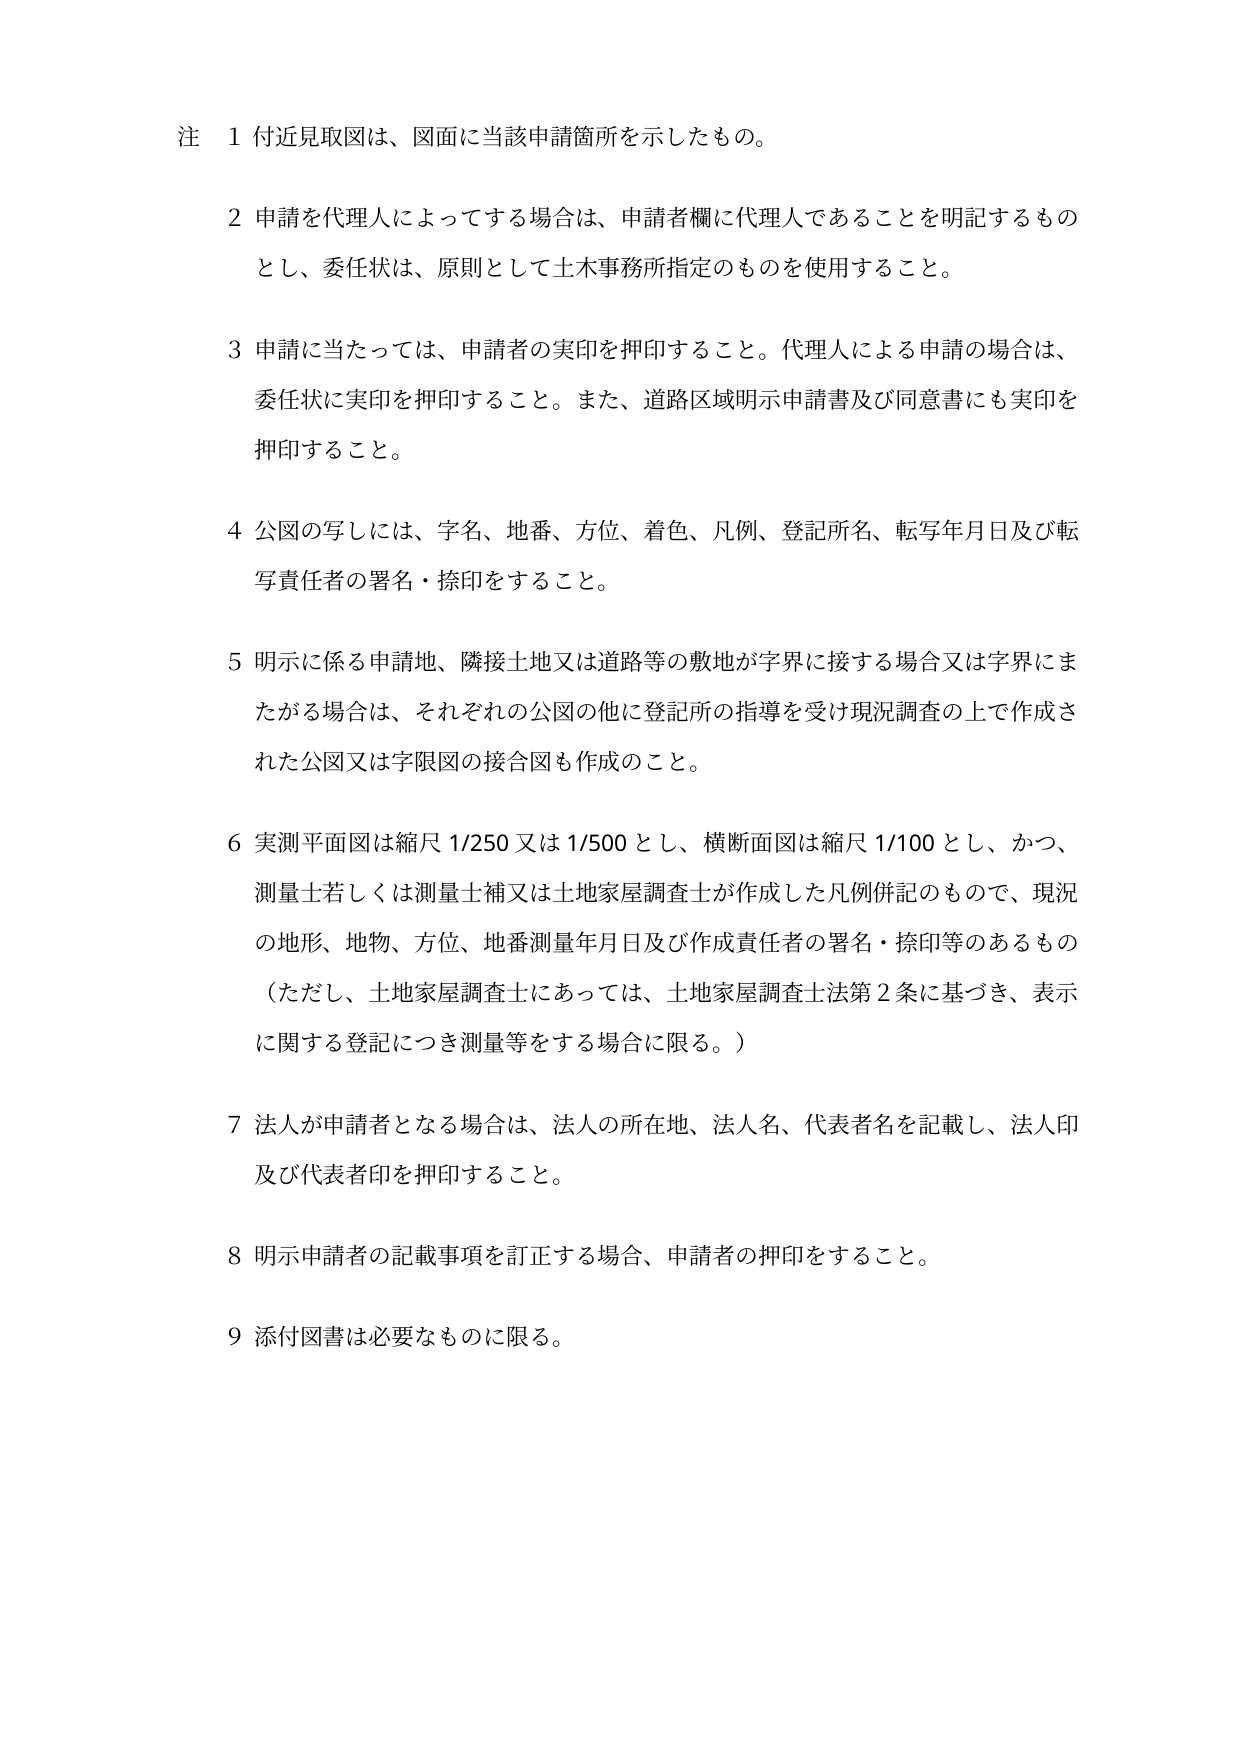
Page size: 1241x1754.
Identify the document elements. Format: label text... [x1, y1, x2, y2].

list 法人が申請者となる場合は、法人の所在地、法人名、代表者名を記載し、法人印及び代表者印を押印すること。 [177, 1089, 1081, 1189]
text 注 １ 付近見取図は、図面に当該申請箇所を示したもの。 [177, 102, 1081, 152]
list 公図の写しには、字名、地番、方位、着色、凡例、登記所名、転写年月日及び転写責任者の署名・捺印をすること。 [177, 496, 1081, 596]
list 実測平面図は縮尺1/250又は1/500とし、横断面図は縮尺1/100とし、かつ、測量士若しくは測量士補又は土地家屋調査士が作成した凡例併記のもので、現況の地形、地物、方位、地番測量年月日及び作成責任者の署名・捺印等のあるもの。（ただし、土地家屋調査士にあっては、土地家屋調査士法第２条に基づき、表示に関する登記につき測量等をする場合に限る。） [177, 808, 1081, 1058]
list 明示に係る申請地、隣接土地又は道路等の敷地が字界に接する場合又は字界にまたがる場合は、それぞれの公図の他に登記所の指導を受け現況調査の上で作成された公図又は字限図の接合図も作成のこと。 [177, 627, 1081, 777]
list 添付図書は必要なものに限る。 [177, 1302, 1081, 1352]
list 申請に当たっては、申請者の実印を押印すること。代理人による申請の場合は、委任状に実印を押印すること。また、道路区域明示申請書及び同意書にも実印を押印すること。 [177, 314, 1081, 464]
list 明示申請者の記載事項を訂正する場合、申請者の押印をすること。 [177, 1221, 1081, 1271]
list 申請を代理人によってする場合は、申請者欄に代理人であることを明記するものとし、委任状は、原則として土木事務所指定のものを使用すること。 [177, 183, 1081, 283]
